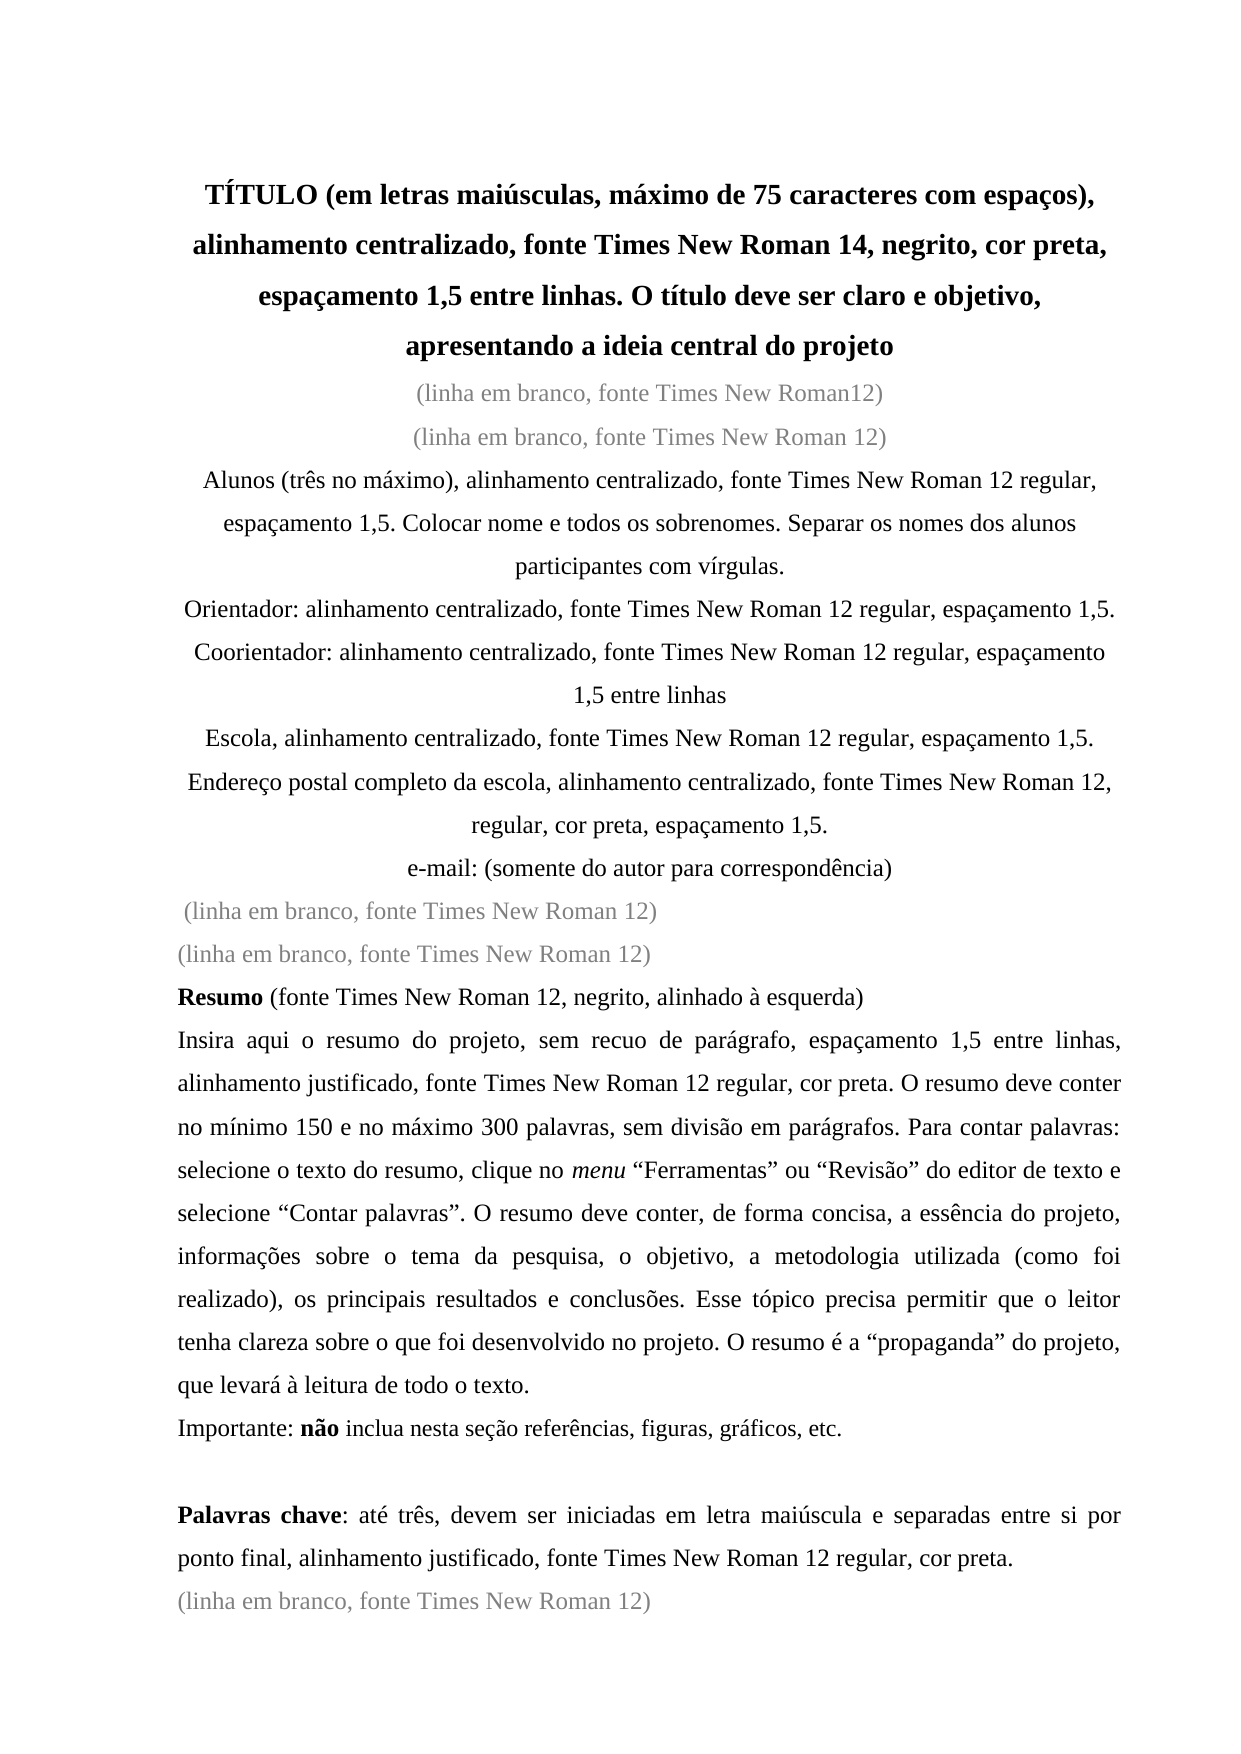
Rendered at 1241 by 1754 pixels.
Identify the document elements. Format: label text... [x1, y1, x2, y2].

text Coorientador: alinhamento centralizado, fonte Times New Roman 12 regular, espaçamento 1,5 entre linhas [177, 637, 1122, 709]
text Resumo (fonte Times New Roman 12, negrito, alinhado à esquerda) [177, 982, 1122, 1011]
text Insira aqui o resumo do projeto, sem recuo de parágrafo, espaçamento 1,5 entre linhas, alinhamento justificado, fonte Times New Roman 12 regular, cor preta. O resumo deve conter no mínimo 150 e no máximo 300 palavras, sem divisão em parágrafos. Para contar palavras: selecione o texto do resumo, clique no menu “Ferramentas” ou “Revisão” do editor de texto e selecione “Contar palavras”. O resumo deve conter, de forma concisa, a essência do projeto, informações sobre o tema da pesquisa, o objetivo, a metodologia utilizada (como foi realizado), os principais resultados e conclusões. Esse tópico precisa permitir que o leitor tenha clareza sobre o que foi desenvolvido no projeto. O resumo é a “propaganda” do projeto, que levará à leitura de todo o texto. [177, 1025, 1122, 1399]
text Orientador: alinhamento centralizado, fonte Times New Roman 12 regular, espaçamento 1,5. [177, 594, 1122, 623]
text (linha em branco, fonte Times New Roman 12) [177, 939, 1122, 968]
text Endereço postal completo da escola, alinhamento centralizado, fonte Times New Roman 12, regular, cor preta, espaçamento 1,5. [177, 767, 1122, 838]
text Alunos (três no máximo), alinhamento centralizado, fonte Times New Roman 12 regular, espaçamento 1,5. Colocar nome e todos os sobrenomes. Separar os nomes dos alunos participantes com vírgulas. [177, 465, 1122, 580]
text Palavras chave: até três, devem ser iniciadas em letra maiúscula e separadas entre si por ponto final, alinhamento justificado, fonte Times New Roman 12 regular, cor preta. [177, 1500, 1122, 1572]
text e-mail: (somente do autor para correspondência) [177, 853, 1122, 882]
text (linha em branco, fonte Times New Roman12) [177, 378, 1122, 407]
text Importante: não inclua nesta seção referências, figuras, gráficos, etc. [177, 1413, 1122, 1442]
text TÍTULO (em letras maiúsculas, máximo de 75 caracteres com espaços), alinhamento centralizado, fonte Times New Roman 14, negrito, cor preta, espaçamento 1,5 entre linhas. O título deve ser claro e objetivo, apresentando a ideia central do projeto [177, 177, 1122, 362]
text Escola, alinhamento centralizado, fonte Times New Roman 12 regular, espaçamento 1,5. [177, 723, 1122, 752]
text (linha em branco, fonte Times New Roman 12) [177, 896, 1122, 925]
text (linha em branco, fonte Times New Roman 12) [177, 422, 1122, 450]
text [177, 1586, 1122, 1615]
